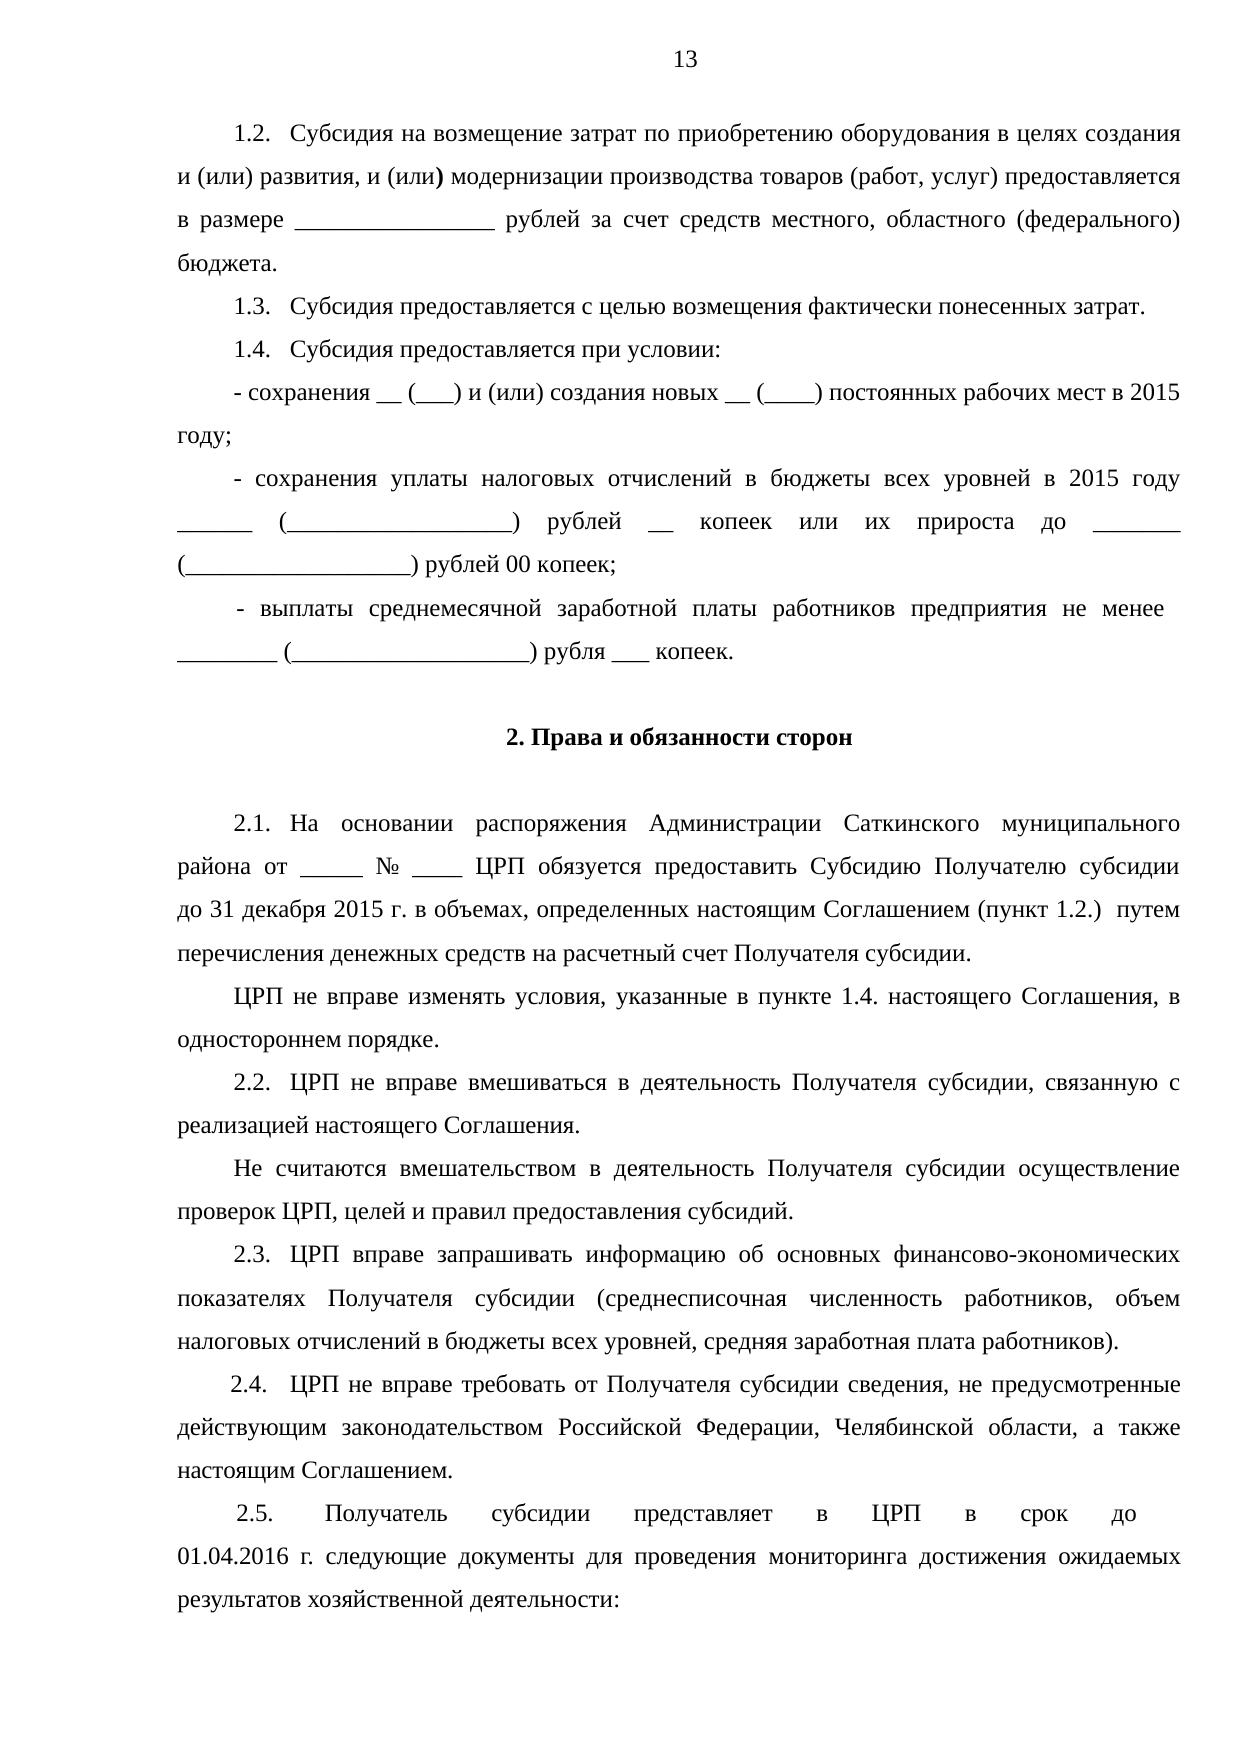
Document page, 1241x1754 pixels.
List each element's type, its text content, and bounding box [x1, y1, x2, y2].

text 1.3. Субсидия предоставляется с целью возмещения фактически понесенных затрат. [177, 291, 1181, 319]
text - сохранения уплаты налоговых отчислений в бюджеты всех уровней в 2015 году ______ (__________________) рублей __ копеек или их прироста до _______ (__________________) рублей 00 копеек; [177, 463, 1181, 578]
text 2.3. ЦРП вправе запрашивать информацию об основных финансово-экономических показателях Получателя субсидии (среднесписочная численность работников, объем налоговых отчислений в бюджеты всех уровней, средняя заработная плата работников). [177, 1239, 1181, 1354]
text - сохранения __ (___) и (или) создания новых __ (____) постоянных рабочих мест в 2015 году; [177, 377, 1181, 449]
text 2.5. Получатель субсидии представляет в ЦРП в срок до 01.04.2016 г. следующие документы для проведения мониторинга достижения ожидаемых результатов хозяйственной деятельности: [177, 1498, 1181, 1613]
text 1.4. Субсидия предоставляется при условии: [177, 334, 1181, 363]
text ЦРП не вправе изменять условия, указанные в пункте 1.4. настоящего Соглашения, в одностороннем порядке. [177, 981, 1181, 1053]
text Не считаются вмешательством в деятельность Получателя субсидии осуществление проверок ЦРП, целей и правил предоставления субсидий. [177, 1153, 1181, 1225]
text 2.1. На основании распоряжения Администрации Саткинского муниципального района от _____ № ____ ЦРП обязуется предоставить Субсидию Получателю субсидии до 31 декабря 2015 г. в объемах, определенных настоящим Соглашением (пункт 1.2.) путем перечисления денежных средств на расчетный счет Получателя субсидии. [177, 808, 1181, 966]
text 1.2. Субсидия на возмещение затрат по приобретению оборудования в целях создания и (или) развития, и (или) модернизации производства товаров (работ, услуг) предоставляется в размере ________________ рублей за счет средств местного, областного (федерального) бюджета. [177, 118, 1181, 276]
text - выплаты среднемесячной заработной платы работников предприятия не менее ________ (___________________) рубля ___ копеек. [177, 593, 1181, 664]
text 2. Права и обязанности сторон [177, 722, 1181, 751]
text 2.2. ЦРП не вправе вмешиваться в деятельность Получателя субсидии, связанную с реализацией настоящего Соглашения. [177, 1067, 1181, 1139]
text 2.4. ЦРП не вправе требовать от Получателя субсидии сведения, не предусмотренные действующим законодательством Российской Федерации, Челябинской области, а также настоящим Соглашением. [177, 1369, 1181, 1484]
